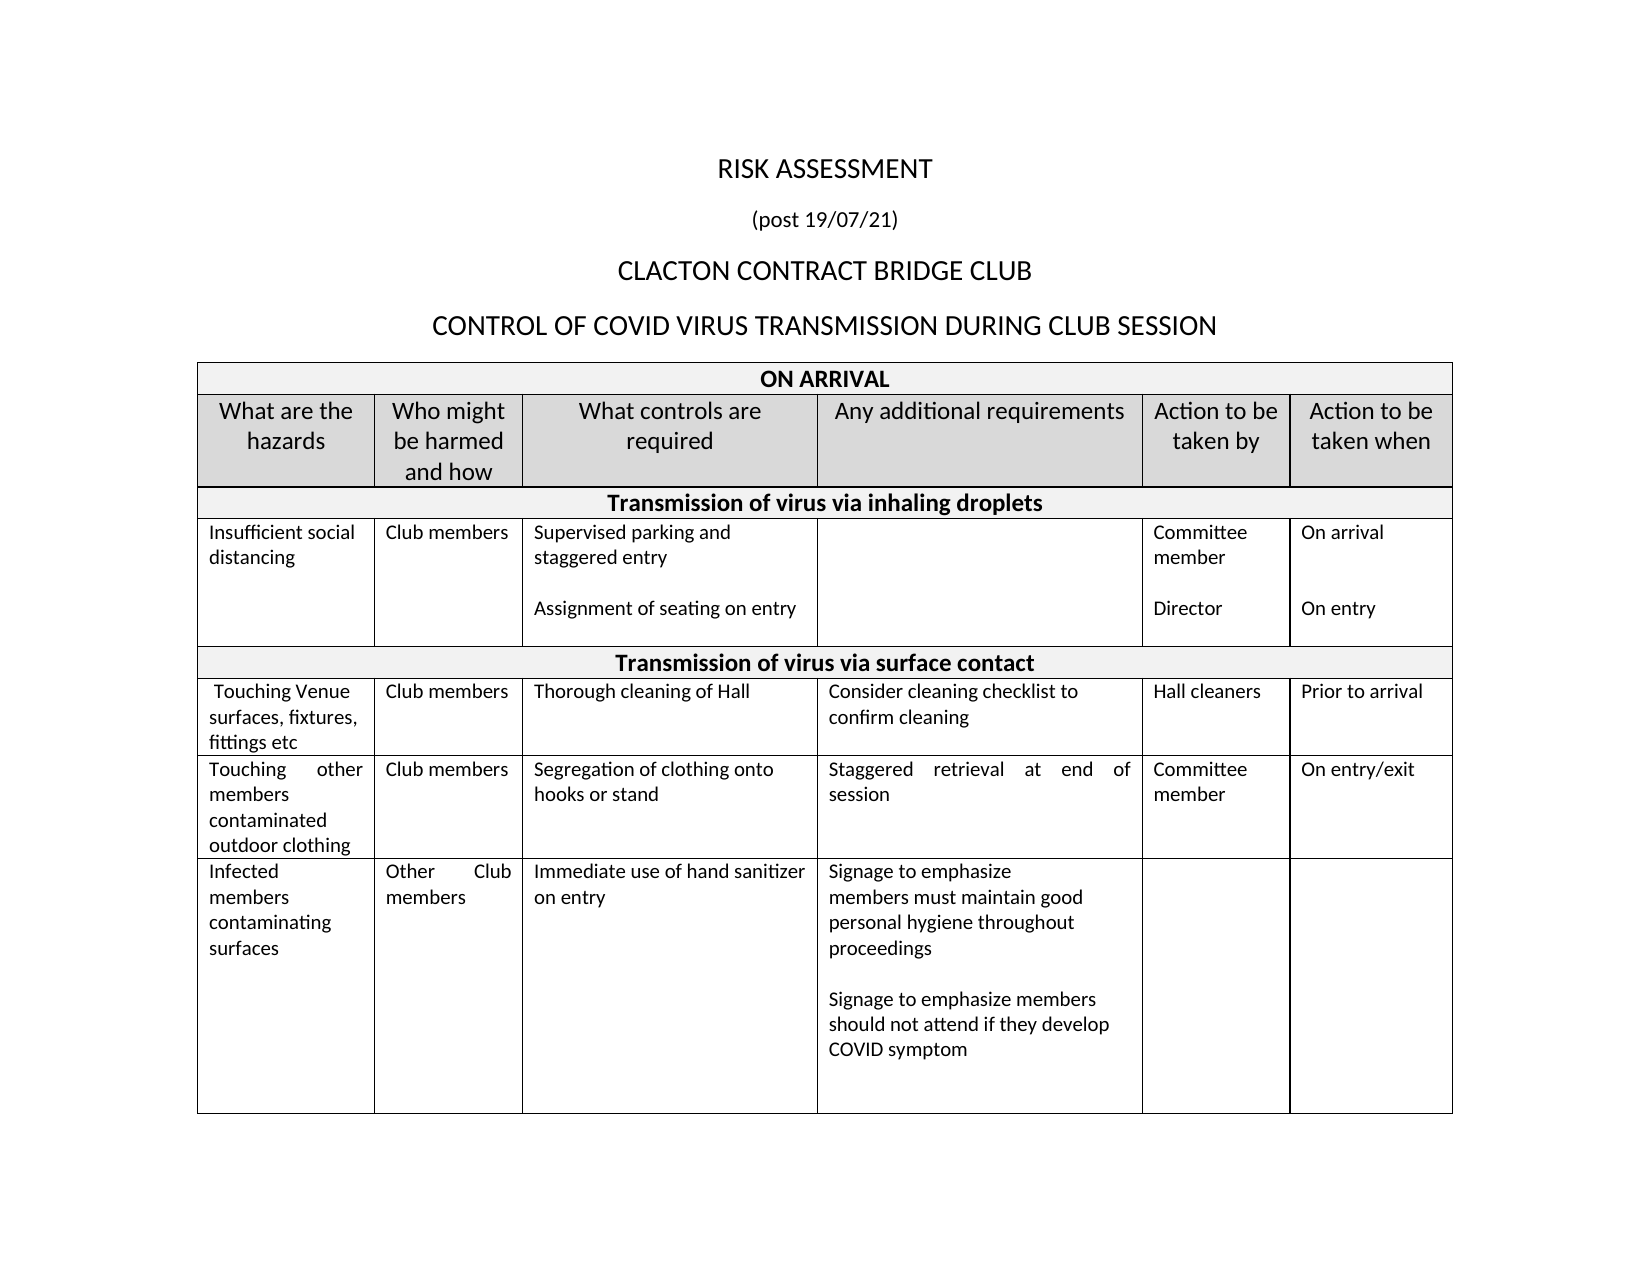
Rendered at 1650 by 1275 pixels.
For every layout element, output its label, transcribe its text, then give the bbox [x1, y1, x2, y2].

table_cell Committee member [1143, 756, 1289, 858]
table_cell Club members [375, 679, 522, 755]
table_header ON ARRIVAL [198, 363, 1452, 394]
table_cell Hall cleaners [1143, 679, 1289, 755]
text RISK ASSESSMENT [150, 150, 1500, 186]
table_cell What controls are required [523, 395, 817, 486]
table_cell Infected members contaminating surfaces [198, 859, 374, 1113]
table_cell Any additional requirements [818, 395, 1142, 486]
table_cell On arrival On entry [1291, 519, 1452, 646]
table_cell Insufficient social distancing [198, 519, 374, 646]
text (post 19/07/21) [150, 205, 1500, 233]
table_cell Committee member Director [1143, 519, 1289, 646]
table_cell Other Club members [375, 859, 522, 1113]
table_cell Thorough cleaning of Hall [523, 679, 817, 755]
table_cell [818, 519, 1142, 646]
table_cell Touching other members contaminated outdoor clothing [198, 756, 374, 858]
table_cell Action to be taken by [1143, 395, 1289, 486]
table_cell Transmission of virus via surface contact [198, 647, 1452, 678]
table_cell Club members [375, 519, 522, 646]
table_cell Transmission of virus via inhaling droplets [198, 488, 1452, 518]
table_cell Club members [375, 756, 522, 858]
table_cell Signage to emphasize members must maintain good personal hygiene throughout proceedings Signage to emphasize members should not attend if they develop COVID symptom [818, 859, 1142, 1113]
table_cell [1143, 859, 1289, 1113]
table_cell Supervised parking and staggered entry Assignment of seating on entry [523, 519, 817, 646]
table_cell Prior to arrival [1291, 679, 1452, 755]
table_cell On entry/exit [1291, 756, 1452, 858]
table_cell What are the hazards [198, 395, 374, 486]
text CONTROL OF COVID VIRUS TRANSMISSION DURING CLUB SESSION [150, 307, 1500, 343]
table_cell Consider cleaning checklist to confirm cleaning [818, 679, 1142, 755]
table_cell [1291, 859, 1452, 1113]
table_cell Who might be harmed and how [375, 395, 522, 486]
text CLACTON CONTRACT BRIDGE CLUB [150, 252, 1500, 288]
table_cell Action to be taken when [1291, 395, 1452, 486]
table_cell Immediate use of hand sanitizer on entry [523, 859, 817, 1113]
table_cell Touching Venue surfaces, fixtures, fittings etc [198, 679, 374, 755]
table_cell Segregation of clothing onto hooks or stand [523, 756, 817, 858]
table_cell Staggered retrieval at end of session [818, 756, 1142, 858]
